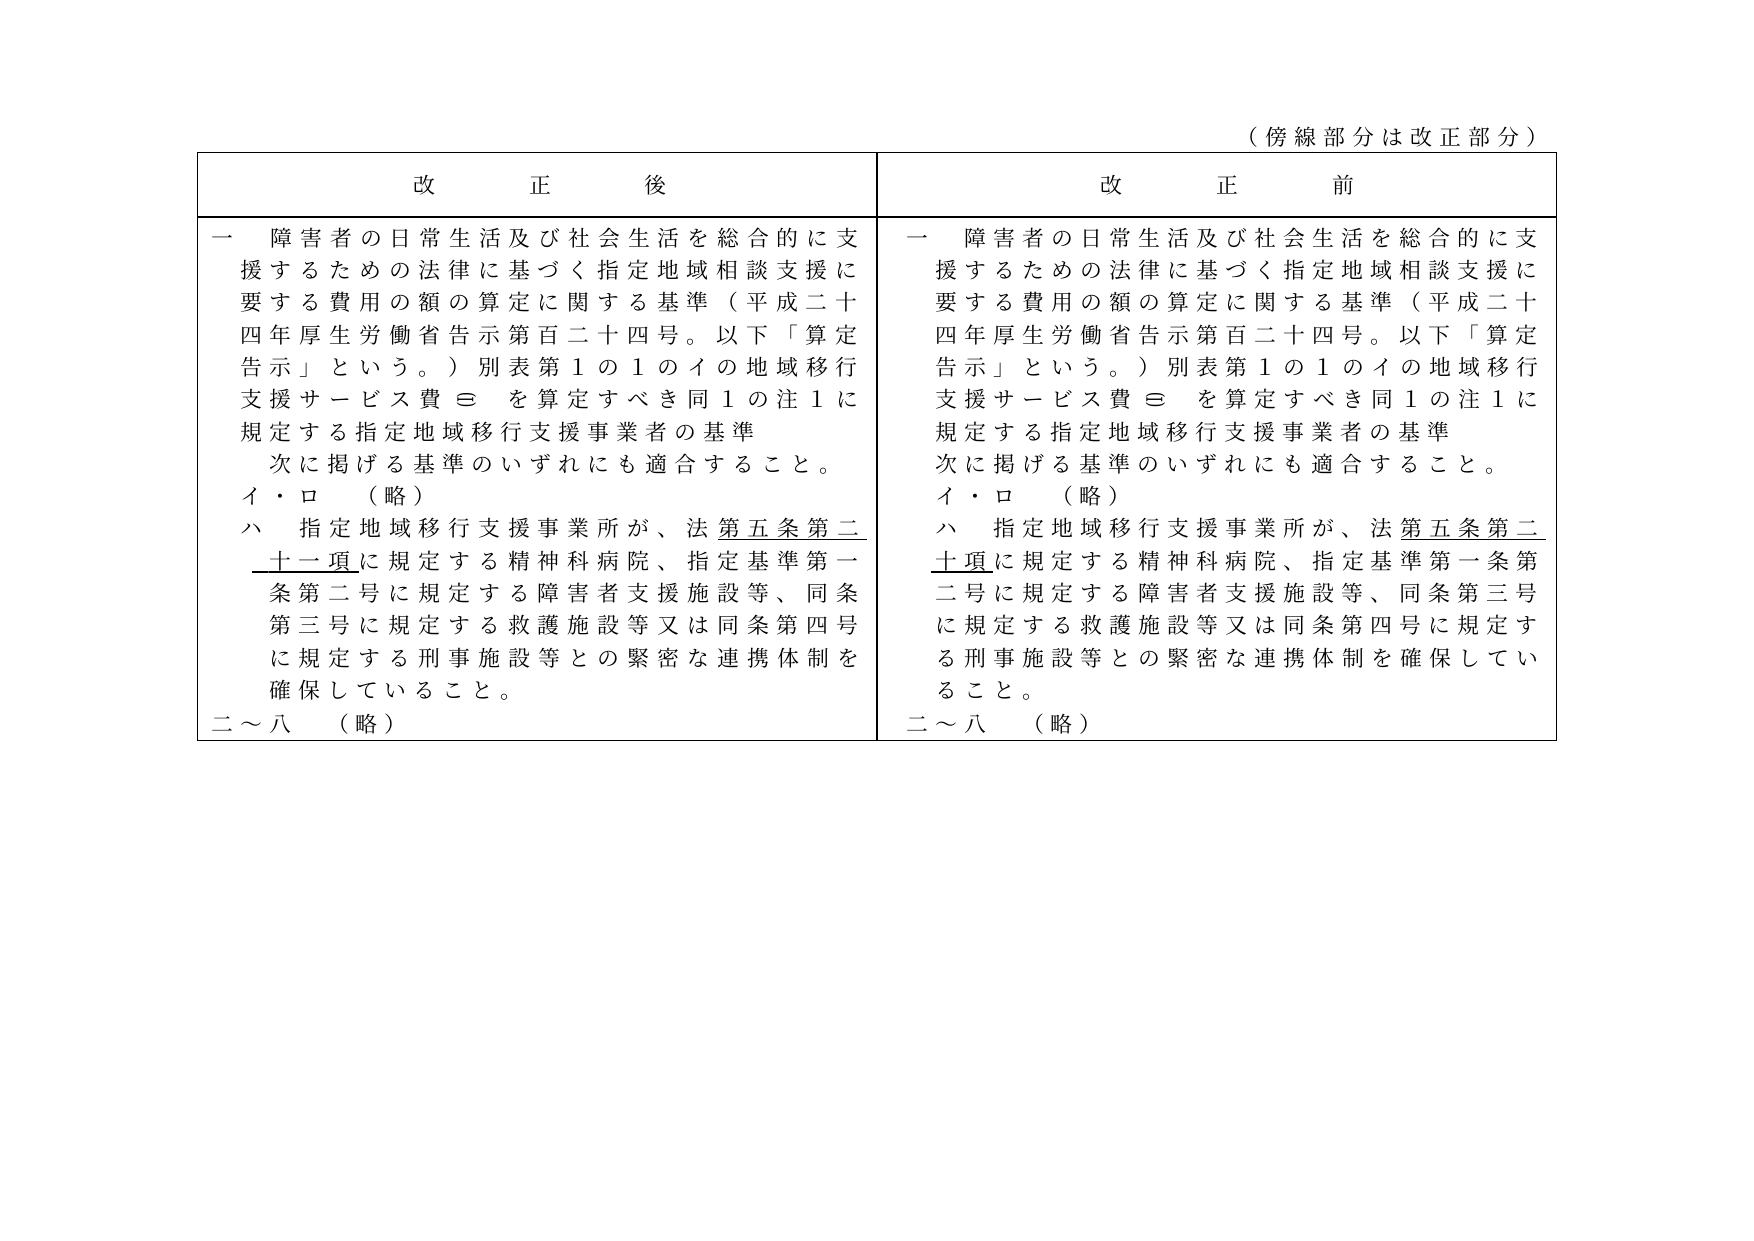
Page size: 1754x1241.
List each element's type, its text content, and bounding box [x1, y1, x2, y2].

table_cell 一 障害者の日常生活及び社会生活を総合的に支援するための法律に基づく指定地域相談支援に要する費用の額の算定に関する基準（平成二十四年厚生労働省告示第百二十四号。以下「算定告示」という。）別表第１の１のイの地域移行支援サービス費(Ⅰ)を算定すべき同１の注１に規定する指定地域移行支援事業者の基準 次に掲げる基準のいずれにも適合すること。 イ・ロ （略） ハ 指定地域移行支援事業所が、法第五条第二十項に規定する精神科病院、指定基準第一条第二号に規定する障害者支援施設等、同条第三号に規定する救護施設等又は同条第四号に規定する刑事施設等との緊密な連携体制を確保していること。 [878, 218, 1556, 705]
table_cell 二～八 （略） [198, 705, 876, 739]
table_cell 一 障害者の日常生活及び社会生活を総合的に支援するための法律に基づく指定地域相談支援に要する費用の額の算定に関する基準（平成二十四年厚生労働省告示第百二十四号。以下「算定告示」という。）別表第１の１のイの地域移行支援サービス費(Ⅰ)を算定すべき同１の注１に規定する指定地域移行支援事業者の基準 次に掲げる基準のいずれにも適合すること。 イ・ロ （略） ハ 指定地域移行支援事業所が、法第五条第二十一項に規定する精神科病院、指定基準第一条第二号に規定する障害者支援施設等、同条第三号に規定する救護施設等又は同条第四号に規定する刑事施設等との緊密な連携体制を確保していること。 [198, 218, 876, 705]
text （傍線部分は改正部分） [124, 119, 1555, 152]
table_cell 二～八 （略） [878, 705, 1556, 739]
table_header 改 正 前 [878, 153, 1556, 216]
table_header 改 正 後 [198, 153, 876, 216]
